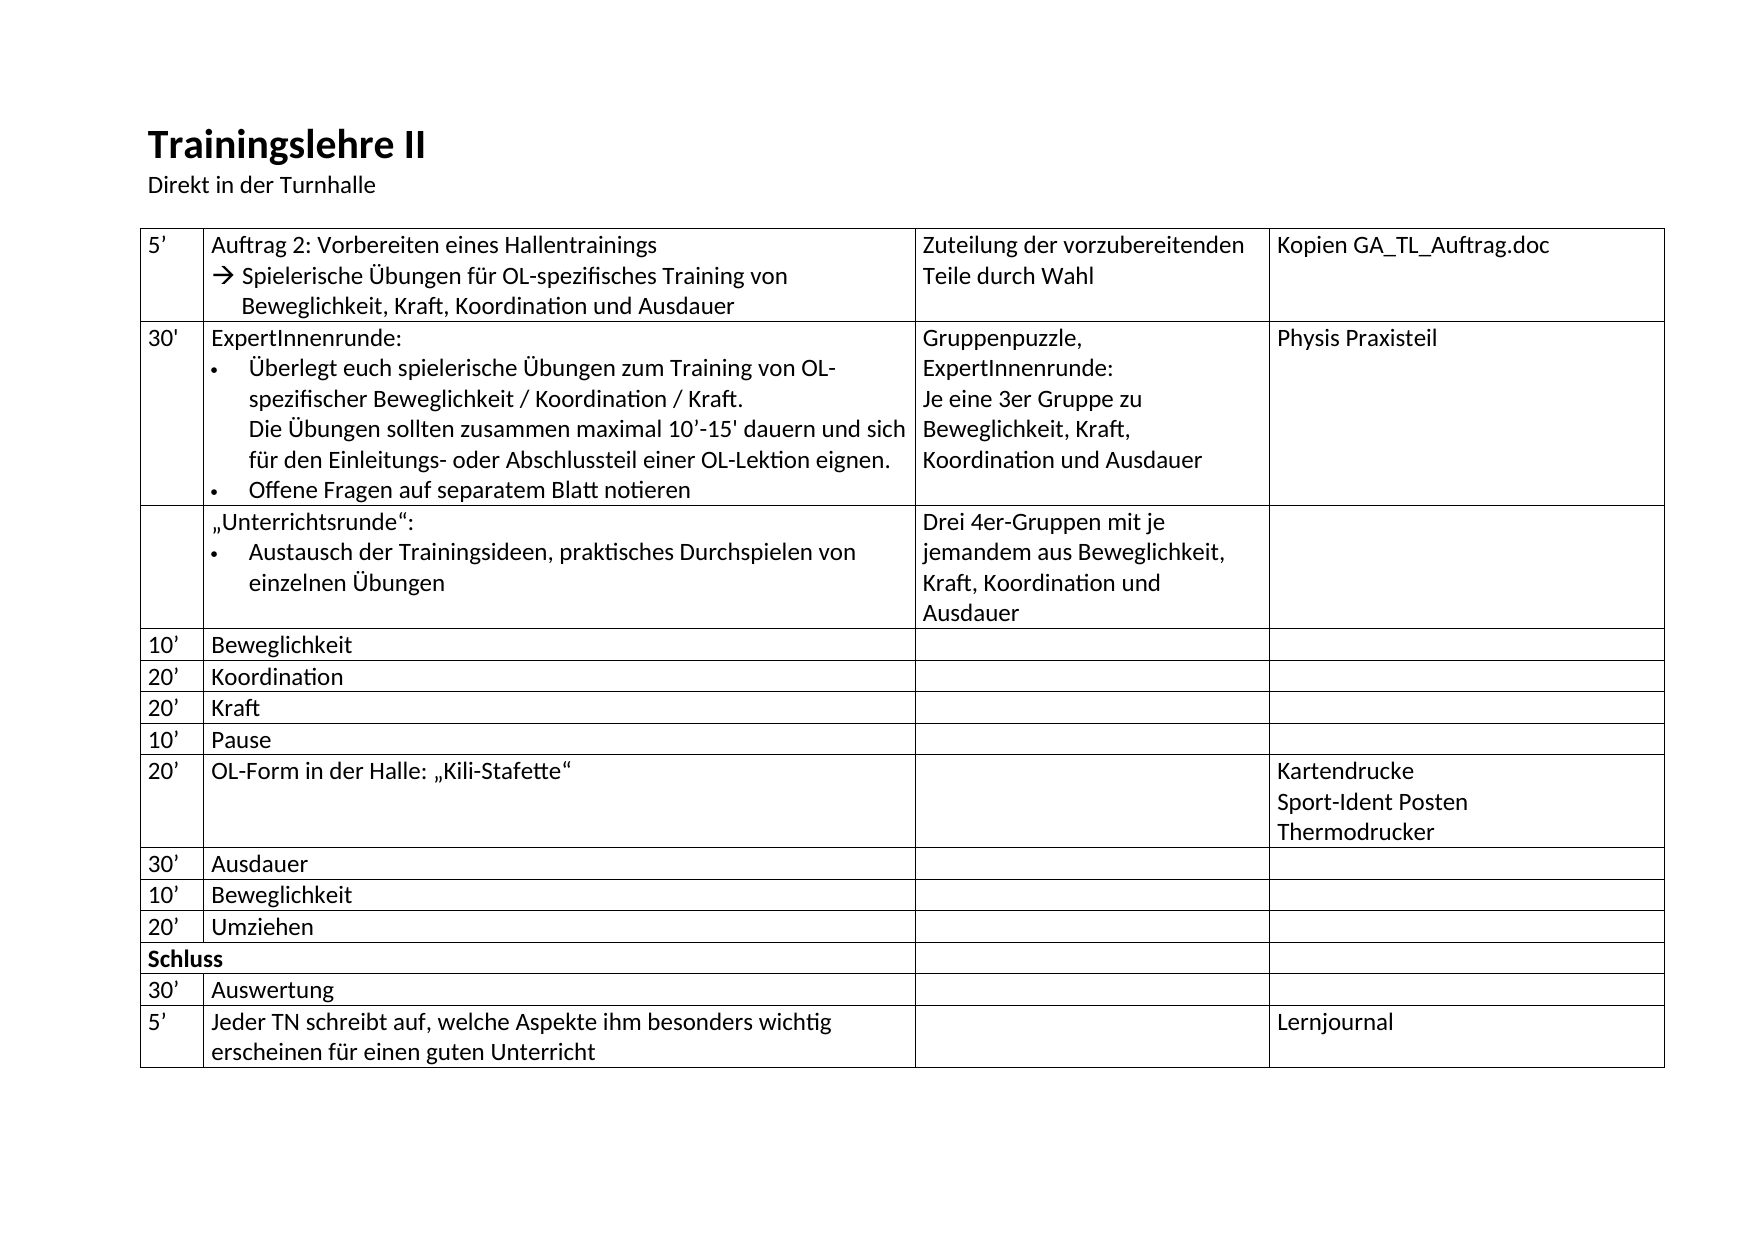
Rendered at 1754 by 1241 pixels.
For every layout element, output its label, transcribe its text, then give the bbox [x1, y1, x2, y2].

table_cell Beweglichkeit [204, 880, 915, 910]
table_cell [1270, 880, 1664, 910]
table_cell [1270, 629, 1664, 660]
table_cell Ausdauer [204, 848, 915, 878]
table_cell Auswertung [204, 974, 915, 1005]
text Direkt in der Turnhalle [148, 169, 1636, 199]
table_cell 20’ [141, 661, 203, 691]
table_cell Beweglichkeit [204, 629, 915, 660]
table_cell 10’ [141, 724, 203, 754]
table_cell Pause [204, 724, 915, 754]
table_header Zuteilung der vorzubereitenden Teile durch Wahl [916, 229, 1269, 321]
table_cell Schluss [141, 943, 915, 973]
table_cell [1270, 506, 1664, 628]
table_cell Umziehen [204, 911, 915, 942]
table_cell ExpertInnenrunde: Überlegt euch spielerische Übungen zum Training von OL-spezifischer Beweglichkeit / Koordination / Kraft. Die Übungen sollten zusammen maximal 10’-15' dauern und sich für den Einleitungs- oder Abschlussteil einer OL-Lektion eignen. Offene Fragen auf separatem Blatt notieren [204, 322, 915, 505]
table_cell [1270, 692, 1664, 723]
table_cell 20’ [141, 692, 203, 723]
table_cell 20’ [141, 755, 203, 847]
table_cell [916, 943, 1269, 973]
table_cell [916, 1006, 1269, 1067]
table_cell Jeder TN schreibt auf, welche Aspekte ihm besonders wichtig erscheinen für einen guten Unterricht [204, 1006, 915, 1067]
table_cell [916, 848, 1269, 878]
table_cell „Unterrichtsrunde“: Austausch der Trainingsideen, praktisches Durchspielen von einzelnen Übungen [204, 506, 915, 628]
table_cell 10’ [141, 880, 203, 910]
table_cell [141, 506, 203, 628]
table_cell Gruppenpuzzle, ExpertInnenrunde: Je eine 3er Gruppe zu Beweglichkeit, Kraft, Koordination und Ausdauer [916, 322, 1269, 505]
table_cell [916, 661, 1269, 691]
table_cell 30’ [141, 974, 203, 1005]
table_header Auftrag 2: Vorbereiten eines Hallentrainings Spielerische Übungen für OL-spezifisches Training von Beweglichkeit, Kraft, Koordination und Ausdauer [204, 229, 915, 321]
table_cell 10’ [141, 629, 203, 660]
table_cell Kartendrucke Sport-Ident Posten Thermodrucker [1270, 755, 1664, 847]
table_cell Kraft [204, 692, 915, 723]
table_cell 30’ [141, 848, 203, 878]
table_cell [916, 974, 1269, 1005]
table_cell 30' [141, 322, 203, 505]
table_cell [1270, 724, 1664, 754]
table_cell Physis Praxisteil [1270, 322, 1664, 505]
table_cell 20’ [141, 911, 203, 942]
table_cell 5’ [141, 1006, 203, 1067]
table_cell [916, 629, 1269, 660]
table_cell [916, 755, 1269, 847]
table_cell OL-Form in der Halle: „Kili-Stafette“ [204, 755, 915, 847]
table_cell [916, 692, 1269, 723]
table_cell Drei 4er-Gruppen mit je jemandem aus Beweglichkeit, Kraft, Koordination und Ausdauer [916, 506, 1269, 628]
table_cell Lernjournal [1270, 1006, 1664, 1067]
table_header 5’ [141, 229, 203, 321]
table_header Kopien GA_TL_Auftrag.doc [1270, 229, 1664, 321]
table_cell Koordination [204, 661, 915, 691]
table_cell [1270, 848, 1664, 878]
table_cell [1270, 974, 1664, 1005]
subtitle Trainingslehre II [148, 118, 1636, 169]
table_cell [1270, 943, 1664, 973]
table_cell [916, 911, 1269, 942]
table_cell [916, 724, 1269, 754]
table_cell [1270, 661, 1664, 691]
table_cell [916, 880, 1269, 910]
table_cell [1270, 911, 1664, 942]
